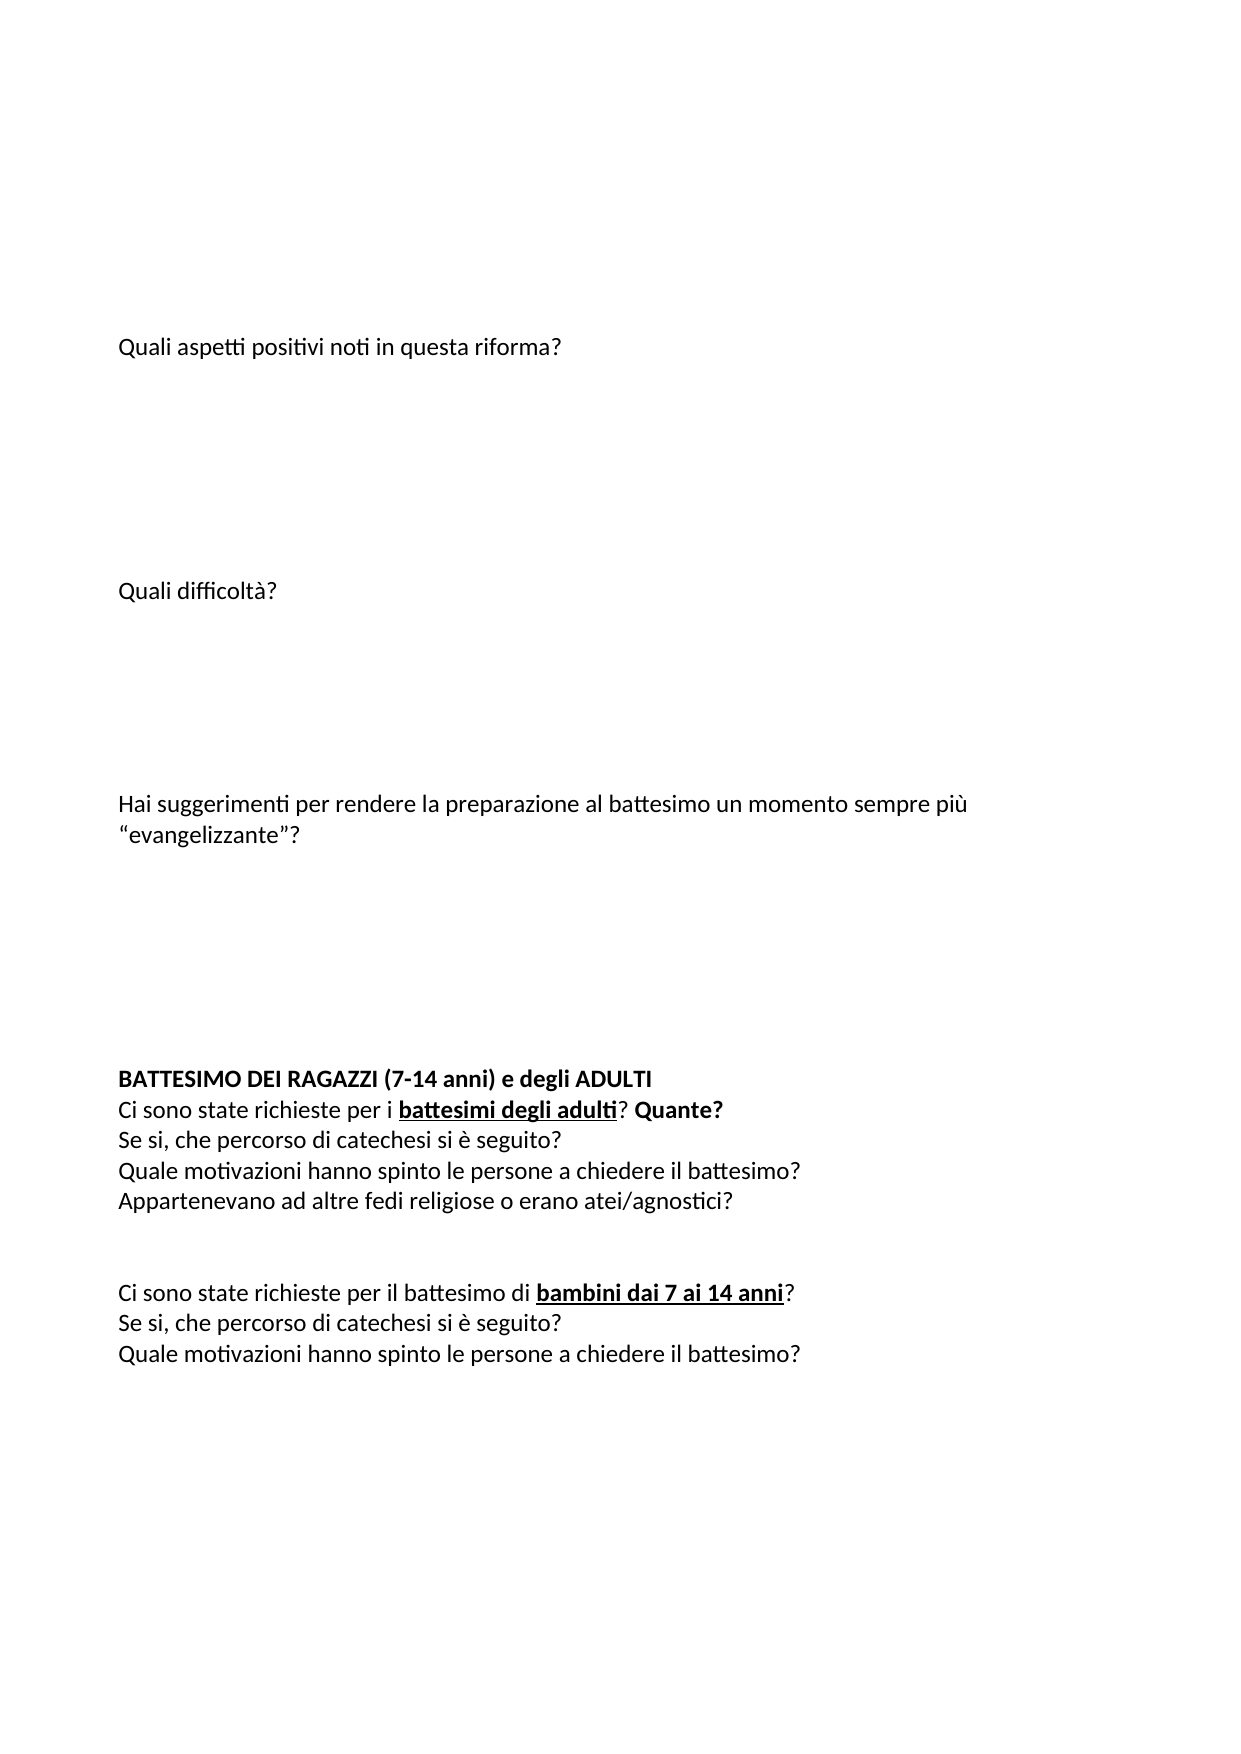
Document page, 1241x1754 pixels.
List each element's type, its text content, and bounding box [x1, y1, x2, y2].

text Se si, che percorso di catechesi si è seguito? [118, 1307, 1122, 1338]
text Quali difficoltà? [118, 575, 1122, 605]
text BATTESIMO DEI RAGAZZI (7-14 anni) e degli ADULTI Ci sono state richieste per i battesimi degli adulti? Quante? [118, 1063, 1122, 1124]
text Hai suggerimenti per rendere la preparazione al battesimo un momento sempre più “evangelizzante”? [118, 788, 1122, 849]
text Quale motivazioni hanno spinto le persone a chiedere il battesimo? Appartenevano ad altre fedi religiose o erano atei/agnostici? [118, 1155, 1122, 1216]
text Ci sono state richieste per il battesimo di bambini dai 7 ai 14 anni? [118, 1277, 1122, 1307]
text Se si, che percorso di catechesi si è seguito? [118, 1124, 1122, 1155]
text Quale motivazioni hanno spinto le persone a chiedere il battesimo? [118, 1338, 1122, 1368]
text Quali aspetti positivi noti in questa riforma? [118, 331, 1122, 361]
